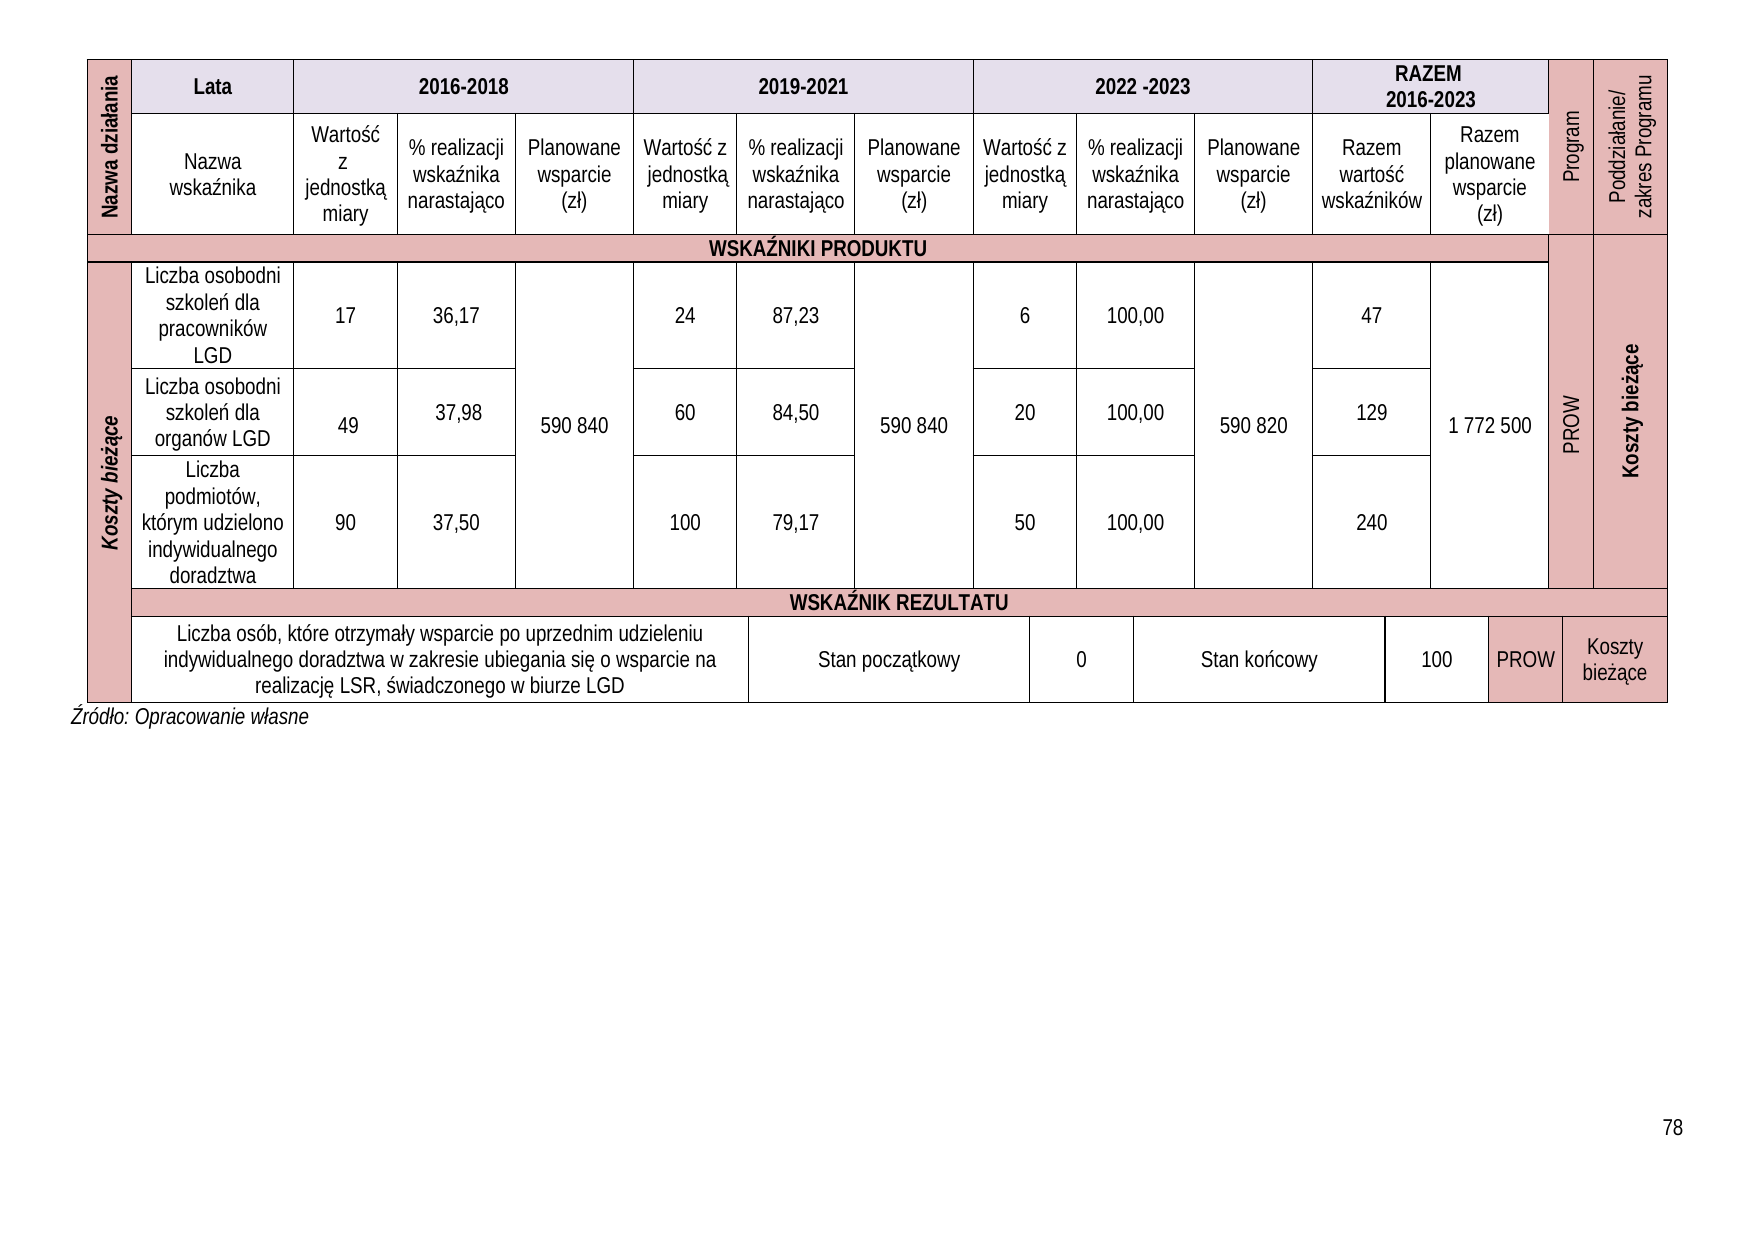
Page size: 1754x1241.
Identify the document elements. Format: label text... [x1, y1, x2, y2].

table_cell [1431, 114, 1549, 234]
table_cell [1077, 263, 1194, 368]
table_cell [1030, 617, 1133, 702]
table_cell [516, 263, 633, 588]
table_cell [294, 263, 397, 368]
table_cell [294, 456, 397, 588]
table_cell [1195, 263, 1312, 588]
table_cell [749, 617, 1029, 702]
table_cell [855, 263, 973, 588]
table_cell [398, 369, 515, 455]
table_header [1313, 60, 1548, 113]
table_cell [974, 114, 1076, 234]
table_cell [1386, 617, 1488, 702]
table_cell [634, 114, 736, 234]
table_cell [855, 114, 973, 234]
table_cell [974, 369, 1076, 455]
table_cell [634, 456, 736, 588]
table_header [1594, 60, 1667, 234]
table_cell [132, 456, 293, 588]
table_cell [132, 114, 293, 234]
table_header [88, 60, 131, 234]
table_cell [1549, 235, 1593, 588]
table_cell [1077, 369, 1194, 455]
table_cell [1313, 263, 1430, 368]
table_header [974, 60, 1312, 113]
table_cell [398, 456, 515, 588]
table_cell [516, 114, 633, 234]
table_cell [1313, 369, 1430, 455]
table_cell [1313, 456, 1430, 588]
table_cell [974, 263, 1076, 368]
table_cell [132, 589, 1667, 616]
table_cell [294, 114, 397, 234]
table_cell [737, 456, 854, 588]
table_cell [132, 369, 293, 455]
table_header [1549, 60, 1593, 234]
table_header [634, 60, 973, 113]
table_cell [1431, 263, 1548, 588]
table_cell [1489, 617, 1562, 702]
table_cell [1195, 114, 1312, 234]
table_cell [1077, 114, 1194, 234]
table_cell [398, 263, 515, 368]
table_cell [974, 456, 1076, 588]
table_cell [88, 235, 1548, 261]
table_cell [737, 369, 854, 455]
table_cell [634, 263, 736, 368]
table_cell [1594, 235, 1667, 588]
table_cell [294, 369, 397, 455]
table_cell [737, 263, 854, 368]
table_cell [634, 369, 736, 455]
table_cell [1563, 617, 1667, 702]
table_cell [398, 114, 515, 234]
text Źródło: Opracowanie własne [71, 703, 1683, 729]
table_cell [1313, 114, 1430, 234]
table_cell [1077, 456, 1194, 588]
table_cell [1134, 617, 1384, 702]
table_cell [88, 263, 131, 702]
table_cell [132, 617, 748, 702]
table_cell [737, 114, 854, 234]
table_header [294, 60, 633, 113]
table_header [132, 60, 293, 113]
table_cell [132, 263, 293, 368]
